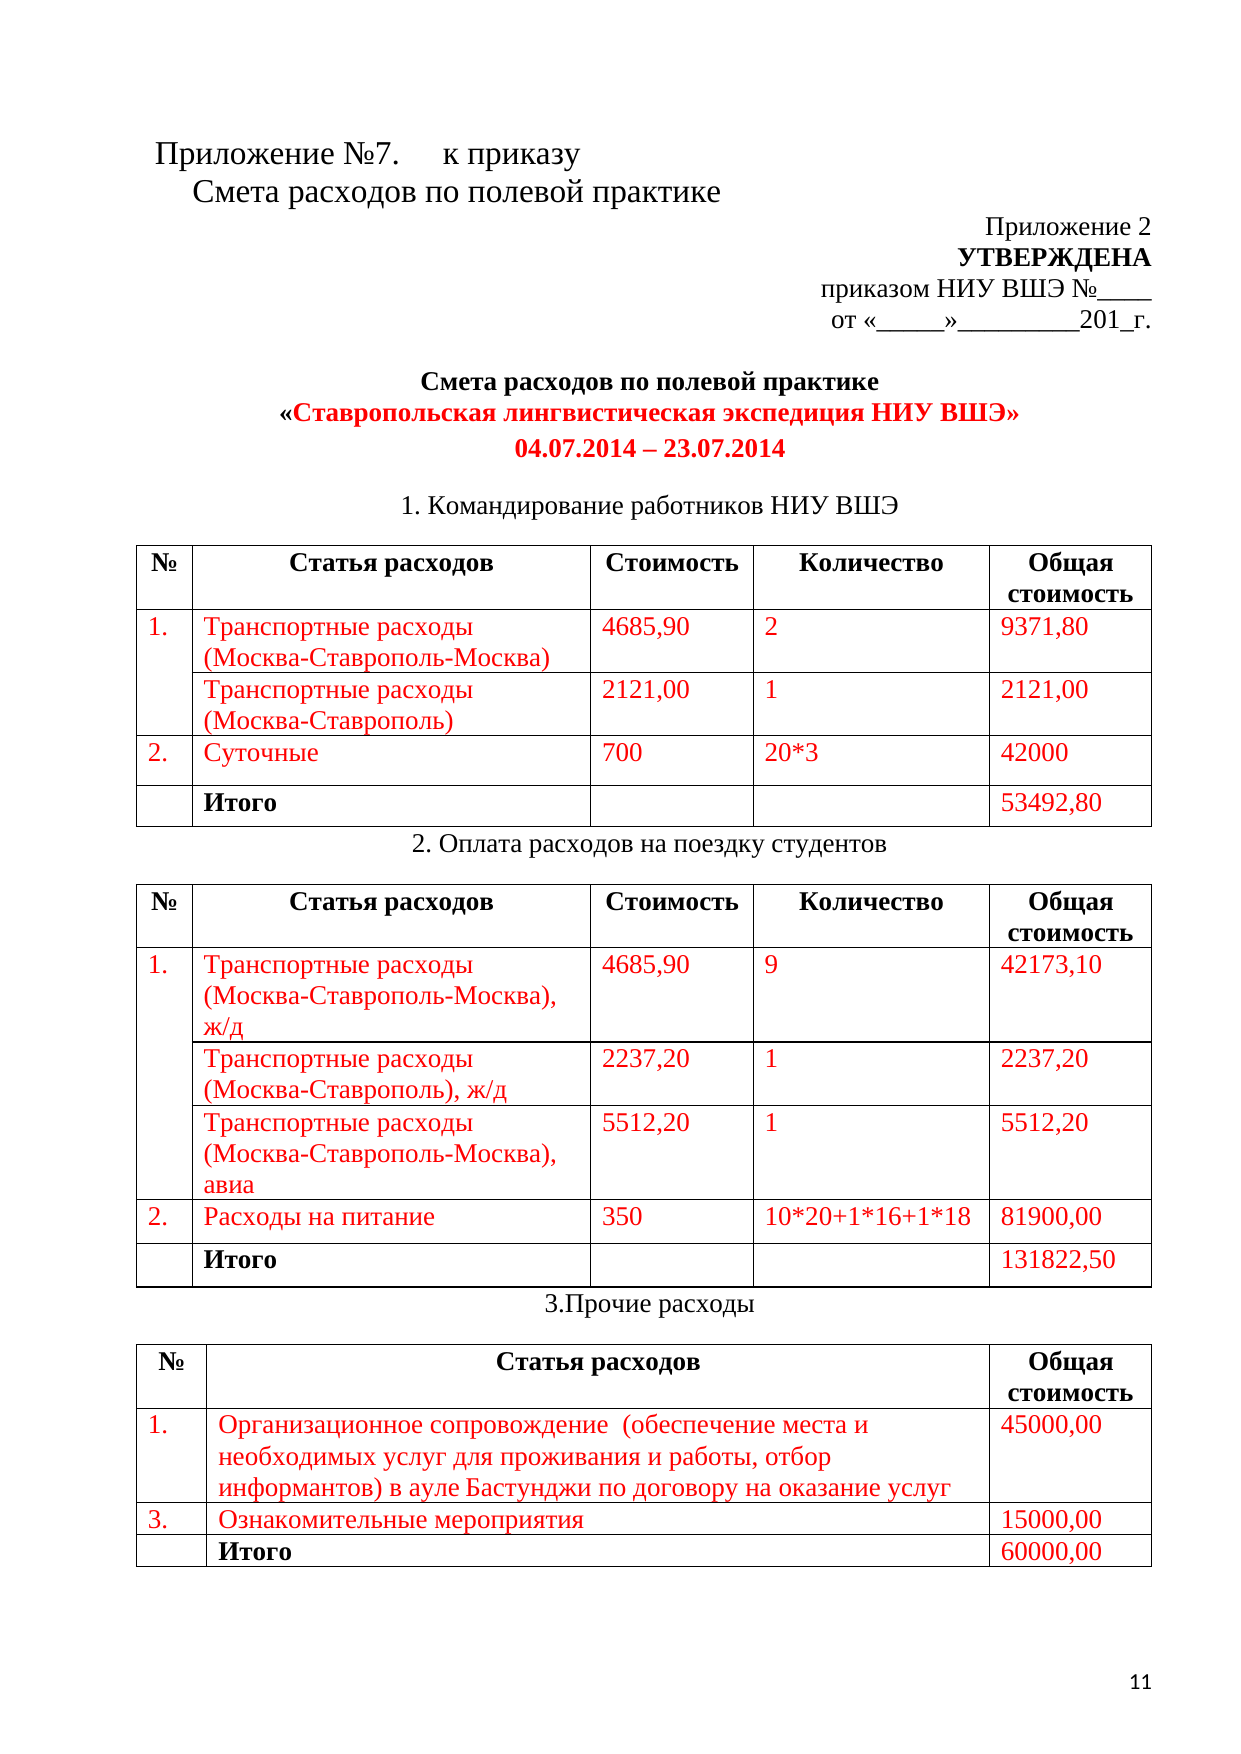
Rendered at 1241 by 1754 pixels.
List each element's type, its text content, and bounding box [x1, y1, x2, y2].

table_cell 2. [137, 1200, 192, 1243]
text Приложение 2 [148, 209, 1152, 241]
table_cell [137, 1244, 192, 1286]
table_cell 9371,80 [990, 610, 1151, 672]
table_cell 53492,80 [990, 786, 1151, 826]
table_cell [591, 1244, 753, 1286]
table_cell 5512,20 [591, 1106, 753, 1199]
table_header Количество [754, 885, 989, 947]
table_cell 42173,10 [990, 948, 1151, 1041]
table_cell 2. [137, 736, 192, 785]
table_header Общая стоимость [990, 546, 1151, 609]
table_cell 131822,50 [990, 1244, 1151, 1286]
table_header Статья расходов [207, 1345, 989, 1407]
table_header № [137, 1345, 206, 1407]
table_cell 1. [137, 1409, 206, 1502]
text приказом НИУ ВШЭ №____ [148, 272, 1152, 303]
table_cell 1. [137, 948, 192, 1199]
table_cell [137, 786, 192, 826]
table_cell 81900,00 [990, 1200, 1151, 1243]
table_cell 42000 [990, 736, 1151, 785]
table_cell Транспортные расходы (Москва-Ставрополь), ж/д [193, 1043, 590, 1105]
table_header Стоимость [591, 885, 753, 947]
table_header Общая стоимость [990, 885, 1151, 947]
text от «_____»_________201_г. [148, 303, 1152, 334]
table_cell 20*3 [754, 736, 989, 785]
table_cell 15000,00 [990, 1503, 1151, 1534]
table_header Количество [754, 546, 989, 609]
table_cell 700 [591, 736, 753, 785]
table_header Статья расходов [193, 885, 590, 947]
table_cell 1. [137, 610, 192, 735]
table_cell 1 [754, 1106, 989, 1199]
text 1. Командирование работников НИУ ВШЭ [148, 489, 1152, 520]
table_cell Итого [193, 1244, 590, 1286]
table_cell Расходы на питание [193, 1200, 590, 1243]
table_cell Суточные [193, 736, 590, 785]
table_cell Организационное сопровождение (обеспечение места и необходимых услуг для проживания и работы, отбор информантов) в ауле Бастунджи по договору на оказание услуг [207, 1409, 989, 1502]
table_cell 60000,00 [990, 1535, 1151, 1566]
text Смета расходов по полевой практике [148, 365, 1152, 396]
text УТВЕРЖДЕНА [148, 241, 1152, 272]
table_cell 2121,00 [990, 673, 1151, 735]
table_cell 2121,00 [591, 673, 753, 735]
table_header Общая стоимость [990, 1345, 1151, 1407]
table_cell 4685,90 [591, 948, 753, 1041]
table_cell Ознакомительные мероприятия [207, 1503, 989, 1534]
table_header № [137, 546, 192, 609]
table_header Статья расходов [193, 546, 590, 609]
table_header Стоимость [591, 546, 753, 609]
table_cell Транспортные расходы (Москва-Ставрополь-Москва) [193, 610, 590, 672]
table_cell 5512,20 [990, 1106, 1151, 1199]
text 2. Оплата расходов на поездку студентов [148, 827, 1152, 858]
table_cell [754, 786, 989, 826]
table_cell 2237,20 [990, 1043, 1151, 1105]
table_cell 9 [754, 948, 989, 1041]
table_cell Итого [207, 1535, 989, 1566]
table_cell [591, 786, 753, 826]
table_cell Итого [193, 786, 590, 826]
text 3.Прочие расходы [148, 1288, 1152, 1319]
table_cell [754, 1244, 989, 1286]
table_cell 2 [754, 610, 989, 672]
table_cell 1 [754, 673, 989, 735]
table_cell 45000,00 [990, 1409, 1151, 1502]
table_cell 1 [754, 1043, 989, 1105]
table_cell 4685,90 [591, 610, 753, 672]
table_cell Транспортные расходы (Москва-Ставрополь-Москва), авиа [193, 1106, 590, 1199]
table_cell 3. [137, 1503, 206, 1534]
table_cell 2237,20 [591, 1043, 753, 1105]
table_cell [137, 1535, 206, 1566]
table_cell Транспортные расходы (Москва-Ставрополь) [193, 673, 590, 735]
subtitle к приказу Смета расходов по полевой практике [154, 133, 1152, 209]
table_cell Транспортные расходы (Москва-Ставрополь-Москва), ж/д [193, 948, 590, 1041]
table_header № [137, 885, 192, 947]
text «Ставропольская лингвистическая экспедиция НИУ ВШЭ» 04.07.2014 – 23.07.2014 [148, 396, 1152, 463]
table_cell 10*20+1*16+1*18 [754, 1200, 989, 1243]
table_cell 350 [591, 1200, 753, 1243]
